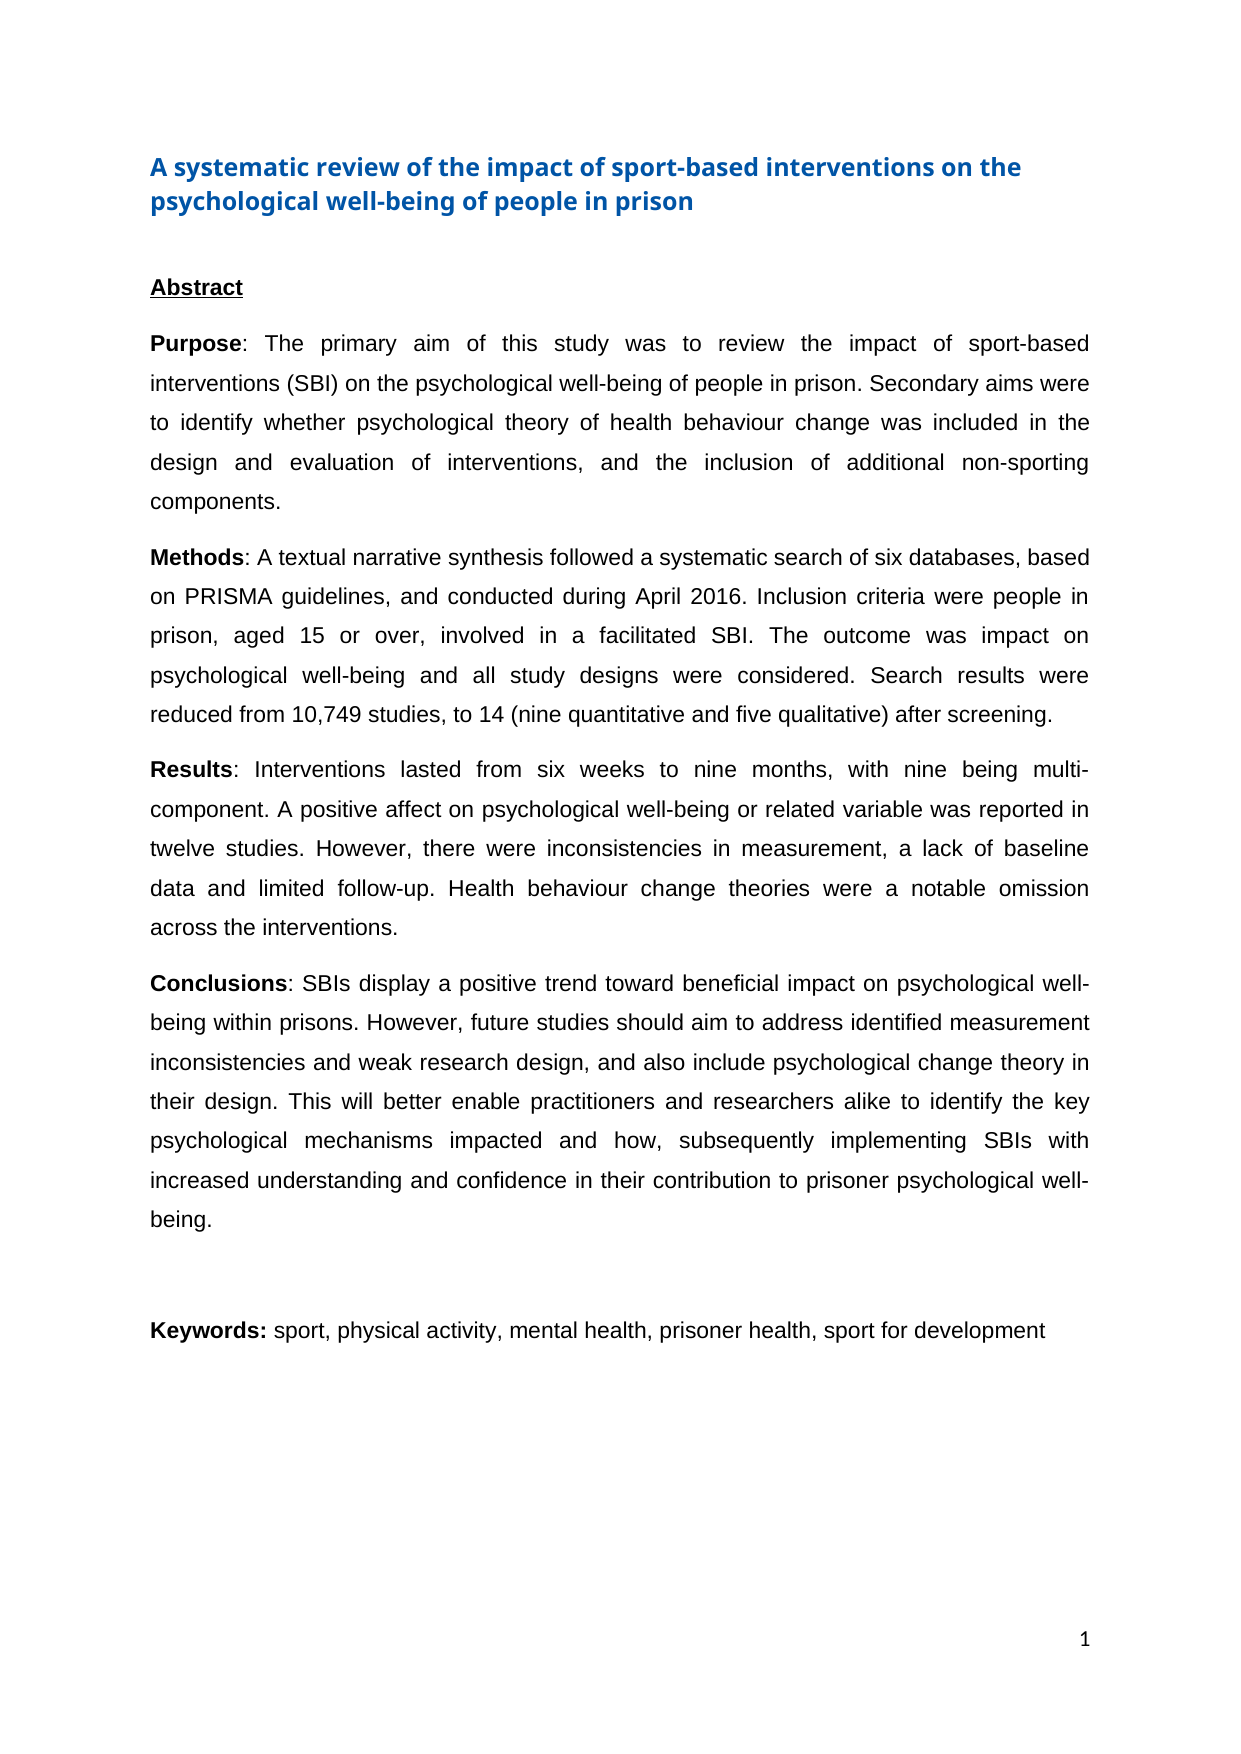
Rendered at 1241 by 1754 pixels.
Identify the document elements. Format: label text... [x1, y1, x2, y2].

text Methods: A textual narrative synthesis followed a systematic search of six databases, based on PRISMA guidelines, and conducted during April 2016. Inclusion criteria were people in prison, aged 15 or over, involved in a facilitated SBI. The outcome was impact on psychological well-being and all study designs were considered. Search results were reduced from 10,749 studies, to 14 (nine quantitative and five qualitative) after screening. [150, 543, 1090, 728]
text A systematic review of the impact of sport-based interventions on the psychological well-being of people in prison [150, 150, 1090, 218]
text Purpose: The primary aim of this study was to review the impact of sport-based interventions (SBI) on the psychological well-being of people in prison. Secondary aims were to identify whether psychological theory of health behaviour change was included in the design and evaluation of interventions, and the inclusion of additional non-sporting components. [150, 330, 1090, 515]
text Abstract [150, 274, 1090, 301]
text Results: Interventions lasted from six weeks to nine months, with nine being multi-component. A positive affect on psychological well-being or related variable was reported in twelve studies. However, there were inconsistencies in measurement, a lack of baseline data and limited follow-up. Health behaviour change theories were a notable omission across the interventions. [150, 756, 1090, 941]
text Keywords: sport, physical activity, mental health, prisoner health, sport for development [150, 1317, 1090, 1343]
text Conclusions: SBIs display a positive trend toward beneficial impact on psychological well-being within prisons. However, future studies should aim to address identified measurement inconsistencies and weak research design, and also include psychological change theory in their design. This will better enable practitioners and researchers alike to identify the key psychological mechanisms impacted and how, subsequently implementing SBIs with increased understanding and confidence in their contribution to prisoner psychological well-being. [150, 969, 1090, 1233]
